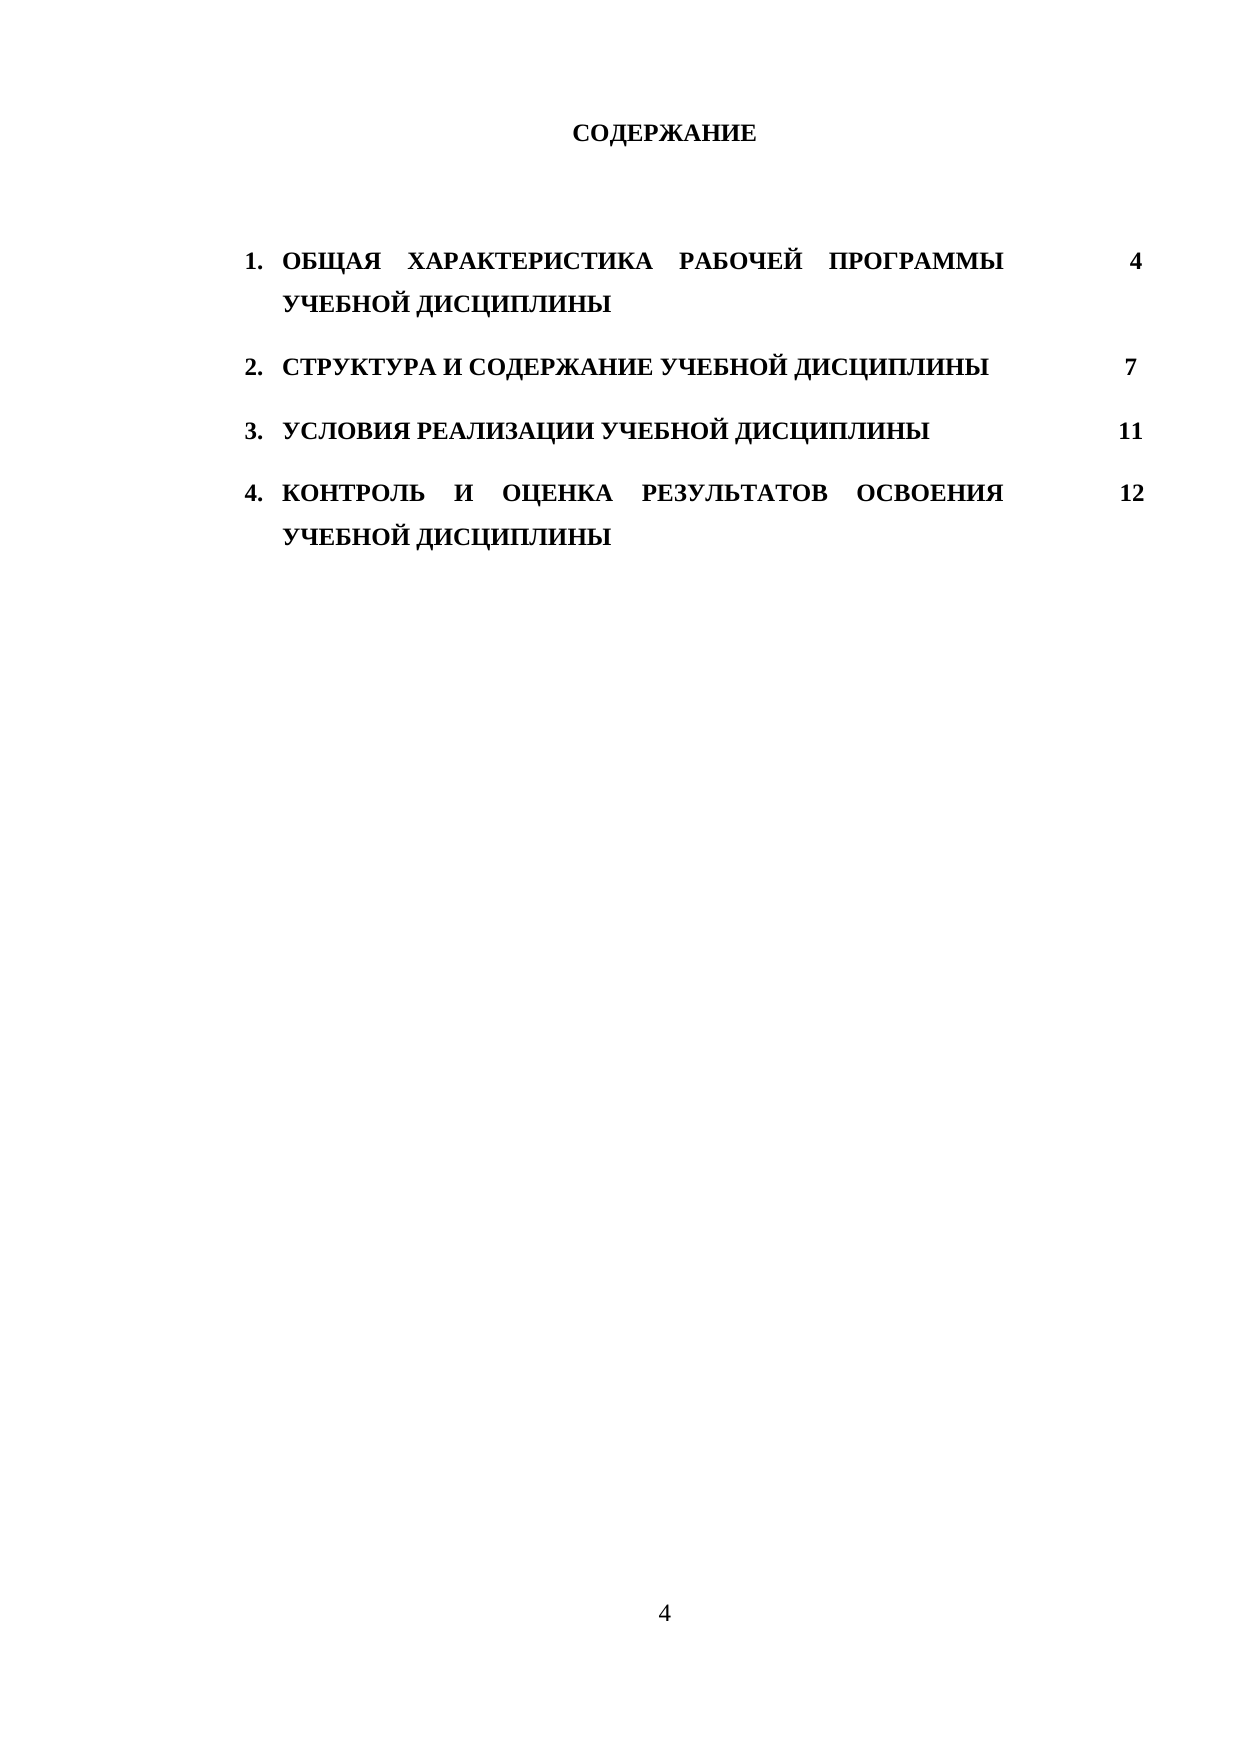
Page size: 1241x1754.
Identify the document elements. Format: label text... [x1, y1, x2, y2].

table_cell КОНТРОЛЬ И ОЦЕНКА РЕЗУЛЬТАТОВ ОСВОЕНИЯ УЧЕБНОЙ ДИСЦИПЛИНЫ [166, 479, 1033, 584]
text СОДЕРЖАНИЕ [177, 118, 1152, 147]
table_cell 12 [1034, 479, 1205, 584]
table_cell 7 11 [1034, 352, 1205, 478]
table_header 4 [1034, 246, 1205, 352]
table_header ОБЩАЯ ХАРАКТЕРИСТИКА РАБОЧЕЙ ПРОГРАММЫ УЧЕБНОЙ ДИСЦИПЛИНЫ [166, 246, 1033, 352]
table_cell СТРУКТУРА И СОДЕРЖАНИЕ УЧЕБНОЙ ДИСЦИПЛИНЫ УСЛОВИЯ РЕАЛИЗАЦИИ УЧЕБНОЙ ДИСЦИПЛИНЫ [166, 352, 1033, 478]
